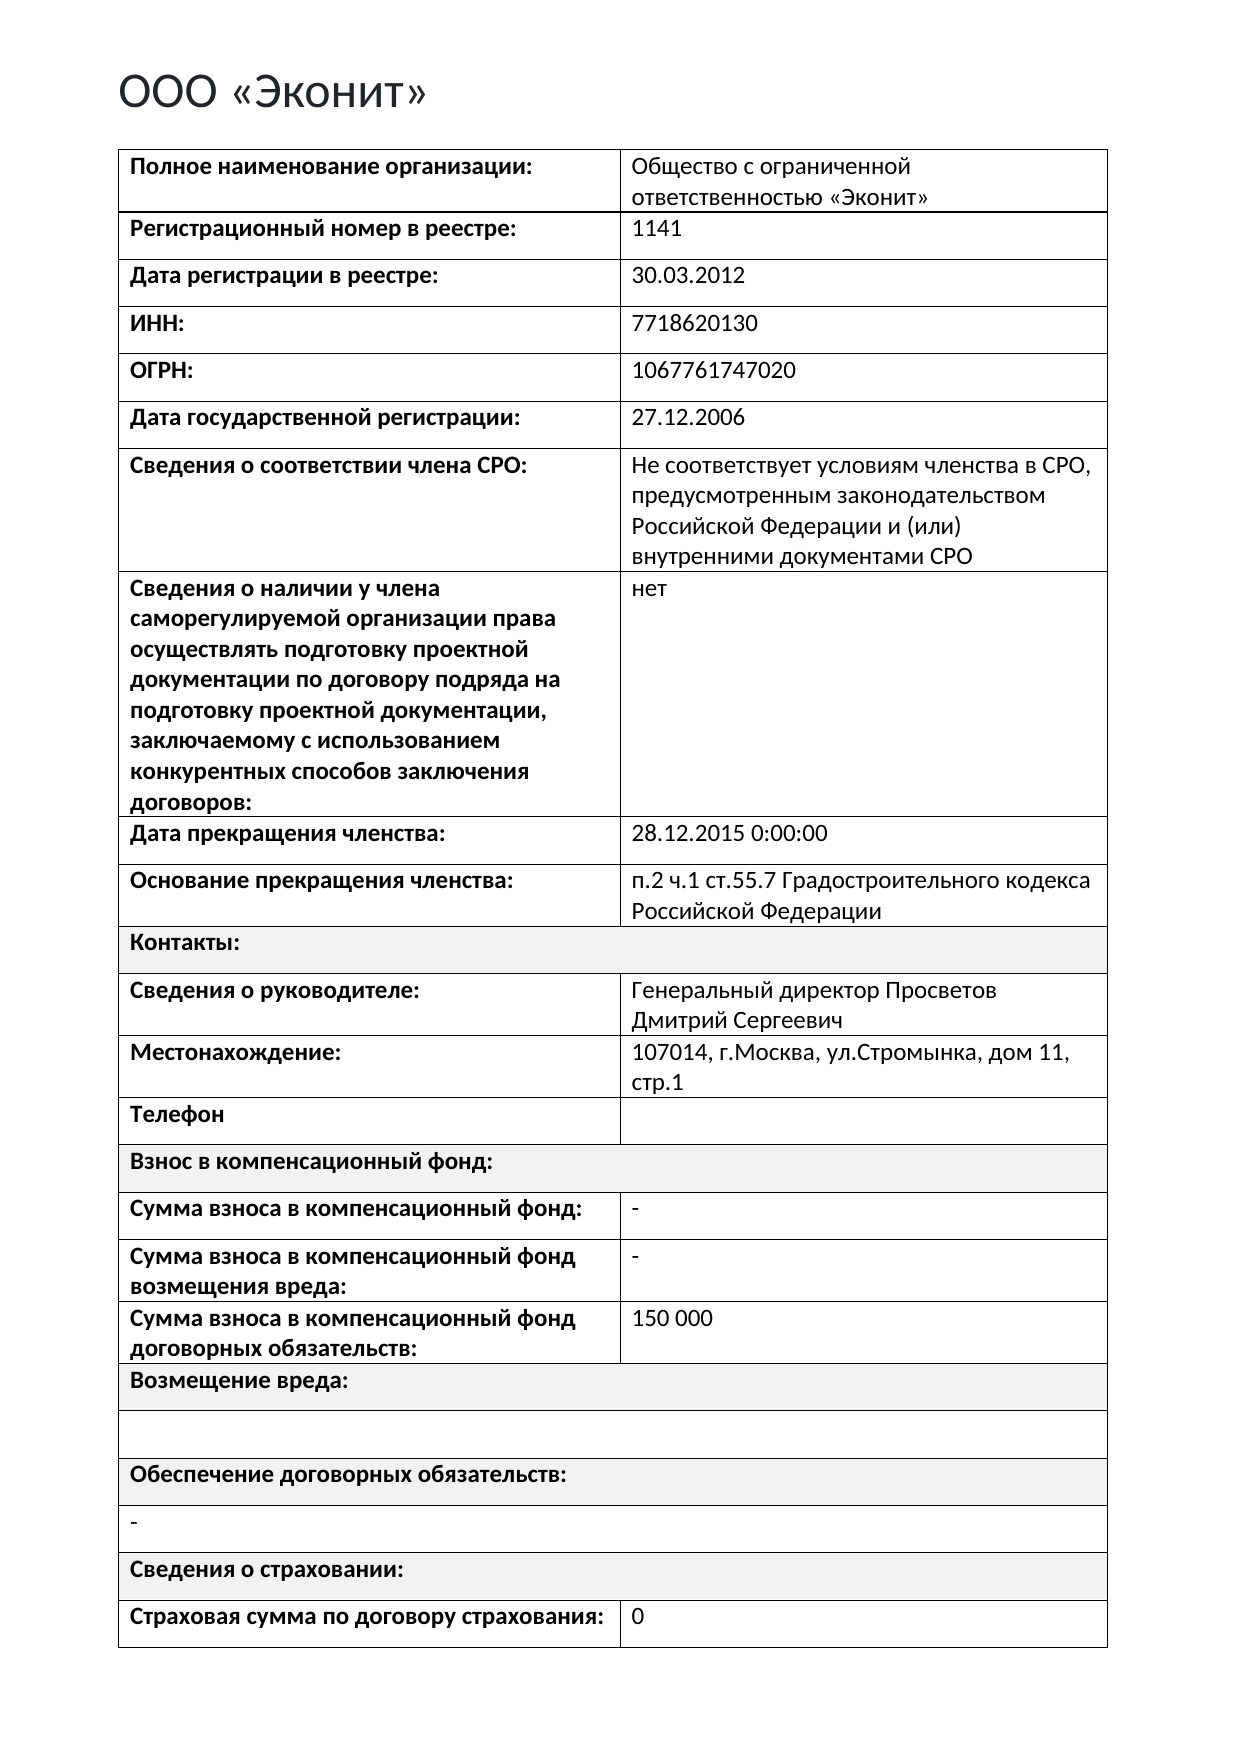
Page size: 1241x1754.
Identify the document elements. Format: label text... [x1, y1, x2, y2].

table_cell [621, 1098, 1107, 1144]
table_cell Дата регистрации в реестре: [119, 260, 620, 306]
table_cell Взнос в компенсационный фонд: [119, 1145, 1107, 1192]
table_cell 107014, г.Москва, ул.Стромынка, дом 11, стр.1 [621, 1036, 1107, 1097]
table_cell Сведения о страховании: [119, 1553, 1107, 1599]
table_cell Не соответствует условиям членства в СРО, предусмотренным законодательством Российской Федерации и (или) внутренними документами СРО [621, 449, 1107, 571]
table_cell Сведения о руководителе: [119, 974, 620, 1035]
table_cell 1067761747020 [621, 354, 1107, 401]
table_cell Дата прекращения членства: [119, 817, 620, 863]
table_cell Обеспечение договорных обязательств: [119, 1459, 1107, 1505]
table_cell Местонахождение: [119, 1036, 620, 1097]
table_cell Сумма взноса в компенсационный фонд возмещения вреда: [119, 1240, 620, 1301]
table_cell Сведения о соответствии члена СРО: [119, 449, 620, 571]
table_cell Дата государственной регистрации: [119, 402, 620, 448]
table_cell Сумма взноса в компенсационный фонд договорных обязательств: [119, 1302, 620, 1363]
table_cell 0 [621, 1601, 1107, 1647]
table_cell Страховая сумма по договору страхования: [119, 1601, 620, 1647]
table_header Полное наименование организации: [119, 150, 620, 211]
table_cell - [621, 1193, 1107, 1239]
table_cell 28.12.2015 0:00:00 [621, 817, 1107, 863]
table_cell Основание прекращения членства: [119, 865, 620, 926]
table_cell - [119, 1506, 1107, 1552]
table_cell [119, 1411, 1107, 1458]
text ООО «Эконит» [118, 59, 1181, 120]
table_cell 150 000 [621, 1302, 1107, 1363]
table_cell Возмещение вреда: [119, 1364, 1107, 1410]
table_cell 30.03.2012 [621, 260, 1107, 306]
table_cell 1141 [621, 213, 1107, 259]
table_cell Телефон [119, 1098, 620, 1144]
table_header Общество с ограниченной ответственностью «Эконит» [621, 150, 1107, 211]
table_cell п.2 ч.1 ст.55.7 Градостроительного кодекса Российской Федерации [621, 865, 1107, 926]
table_cell Регистрационный номер в реестре: [119, 213, 620, 259]
table_cell нет [621, 572, 1107, 816]
table_cell Контакты: [119, 927, 1107, 973]
table_cell Сумма взноса в компенсационный фонд: [119, 1193, 620, 1239]
table_cell Генеральный директор Просветов Дмитрий Сергеевич [621, 974, 1107, 1035]
table_cell Сведения о наличии у члена саморегулируемой организации права осуществлять подготовку проектной документации по договору подряда на подготовку проектной документации, заключаемому с использованием конкурентных способов заключения договоров: [119, 572, 620, 816]
table_cell - [621, 1240, 1107, 1301]
table_cell ОГРН: [119, 354, 620, 401]
table_cell 27.12.2006 [621, 402, 1107, 448]
table_cell ИНН: [119, 307, 620, 353]
table_cell 7718620130 [621, 307, 1107, 353]
